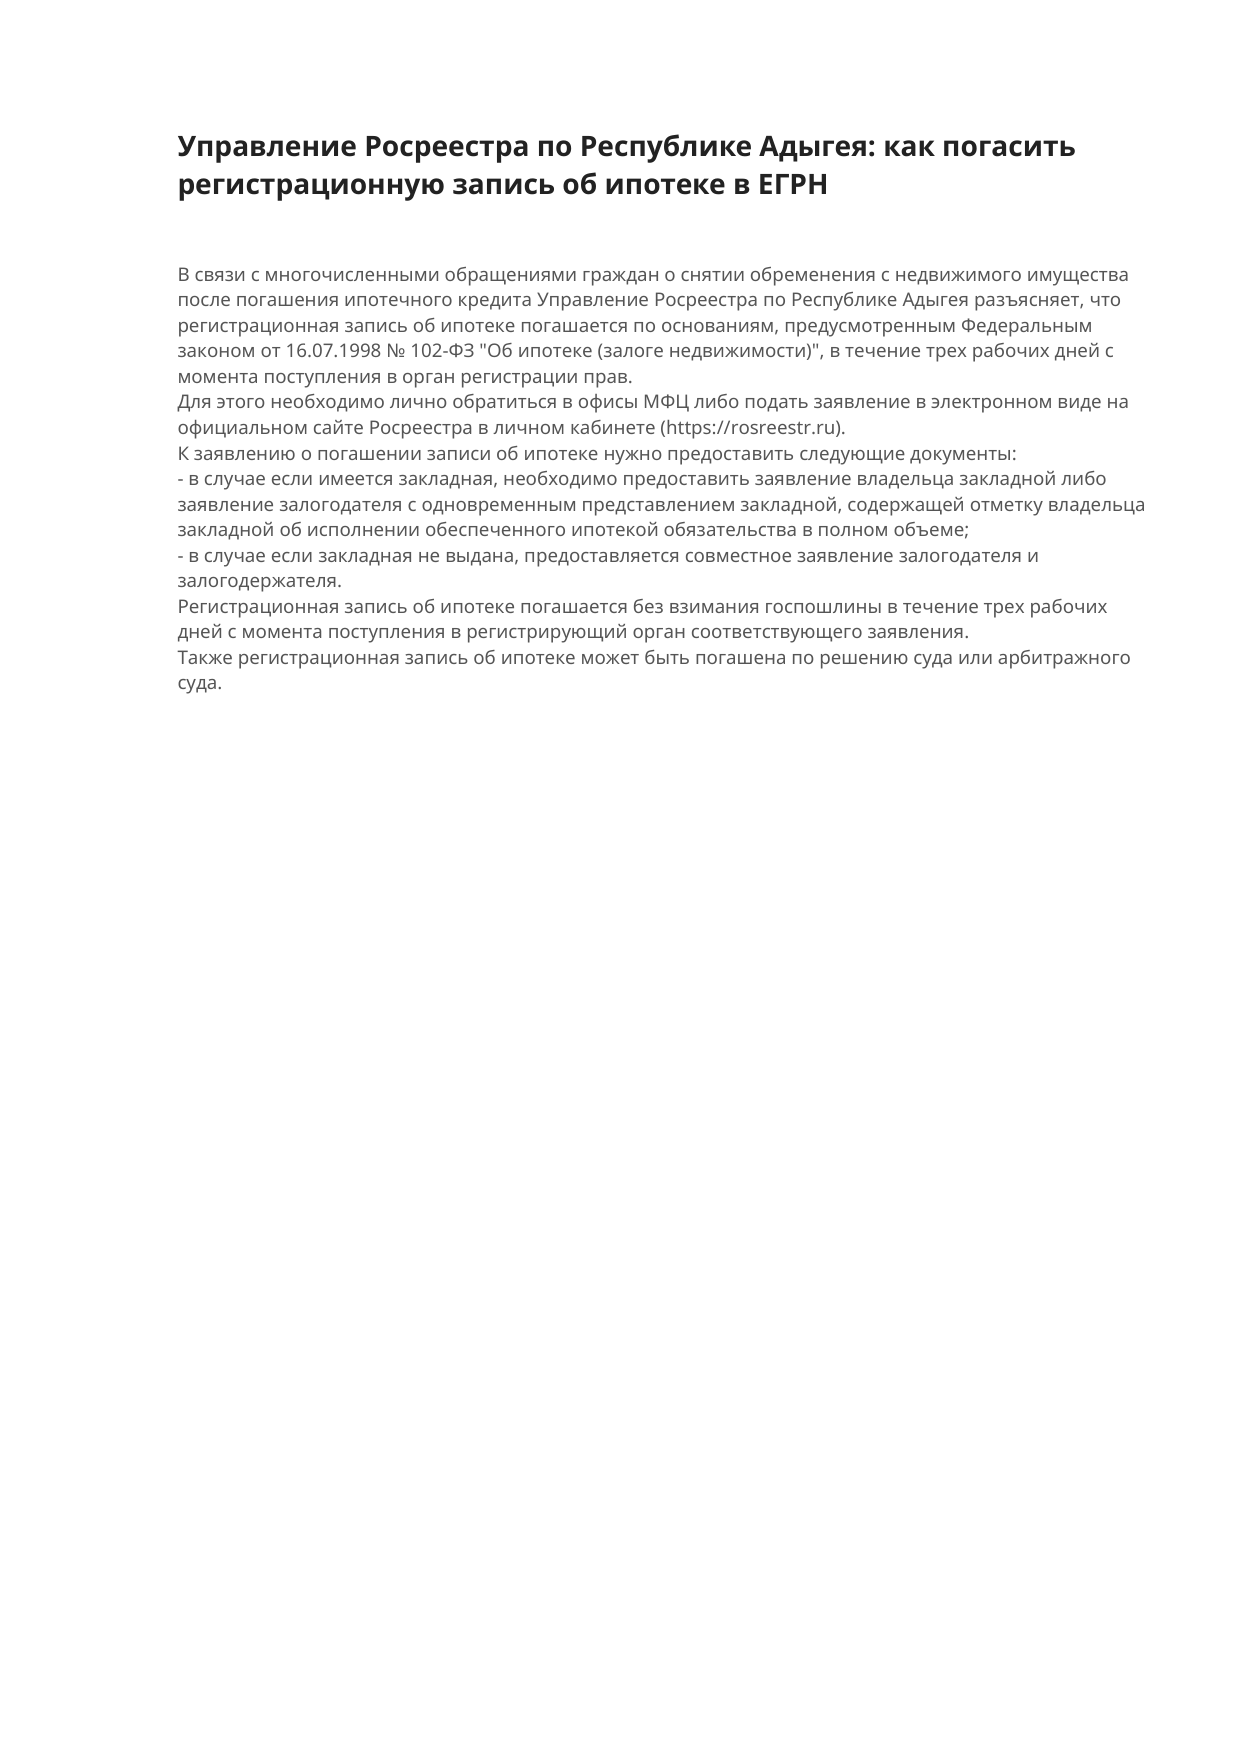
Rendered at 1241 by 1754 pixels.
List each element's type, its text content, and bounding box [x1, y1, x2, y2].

text Управление Росреестра по Республике Адыгея: как погасить регистрационную запись об ипотеке в ЕГРН [177, 126, 1152, 203]
text В связи с многочисленными обращениями граждан о снятии обременения с недвижимого имущества после погашения ипотечного кредита Управление Росреестра по Республике Адыгея разъясняет, что регистрационная запись об ипотеке погашается по основаниям, предусмотренным Федеральным законом от 16.07.1998 № 102-ФЗ "Об ипотеке (залоге недвижимости)", в течение трех рабочих дней с момента поступления в орган регистрации прав. Для этого необходимо лично обратиться в офисы МФЦ либо подать заявление в электронном виде на официальном сайте Росреестра в личном кабинете (https://rosreestr.ru). К заявлению о погашении записи об ипотеке нужно предоставить следующие документы: - в случае если имеется закладная, необходимо предоставить заявление владельца закладной либо заявление залогодателя с одновременным представлением закладной, содержащей отметку владельца закладной об исполнении обеспеченного ипотекой обязательства в полном объеме; - в случае если закладная не выдана, предоставляется совместное заявление залогодателя и залогодержателя. Регистрационная запись об ипотеке погашается без взимания госпошлины в течение трех рабочих дней с момента поступления в регистрирующий орган соответствующего заявления. Также регистрационная запись об ипотеке может быть погашена по решению суда или арбитражного суда. [177, 261, 1152, 695]
